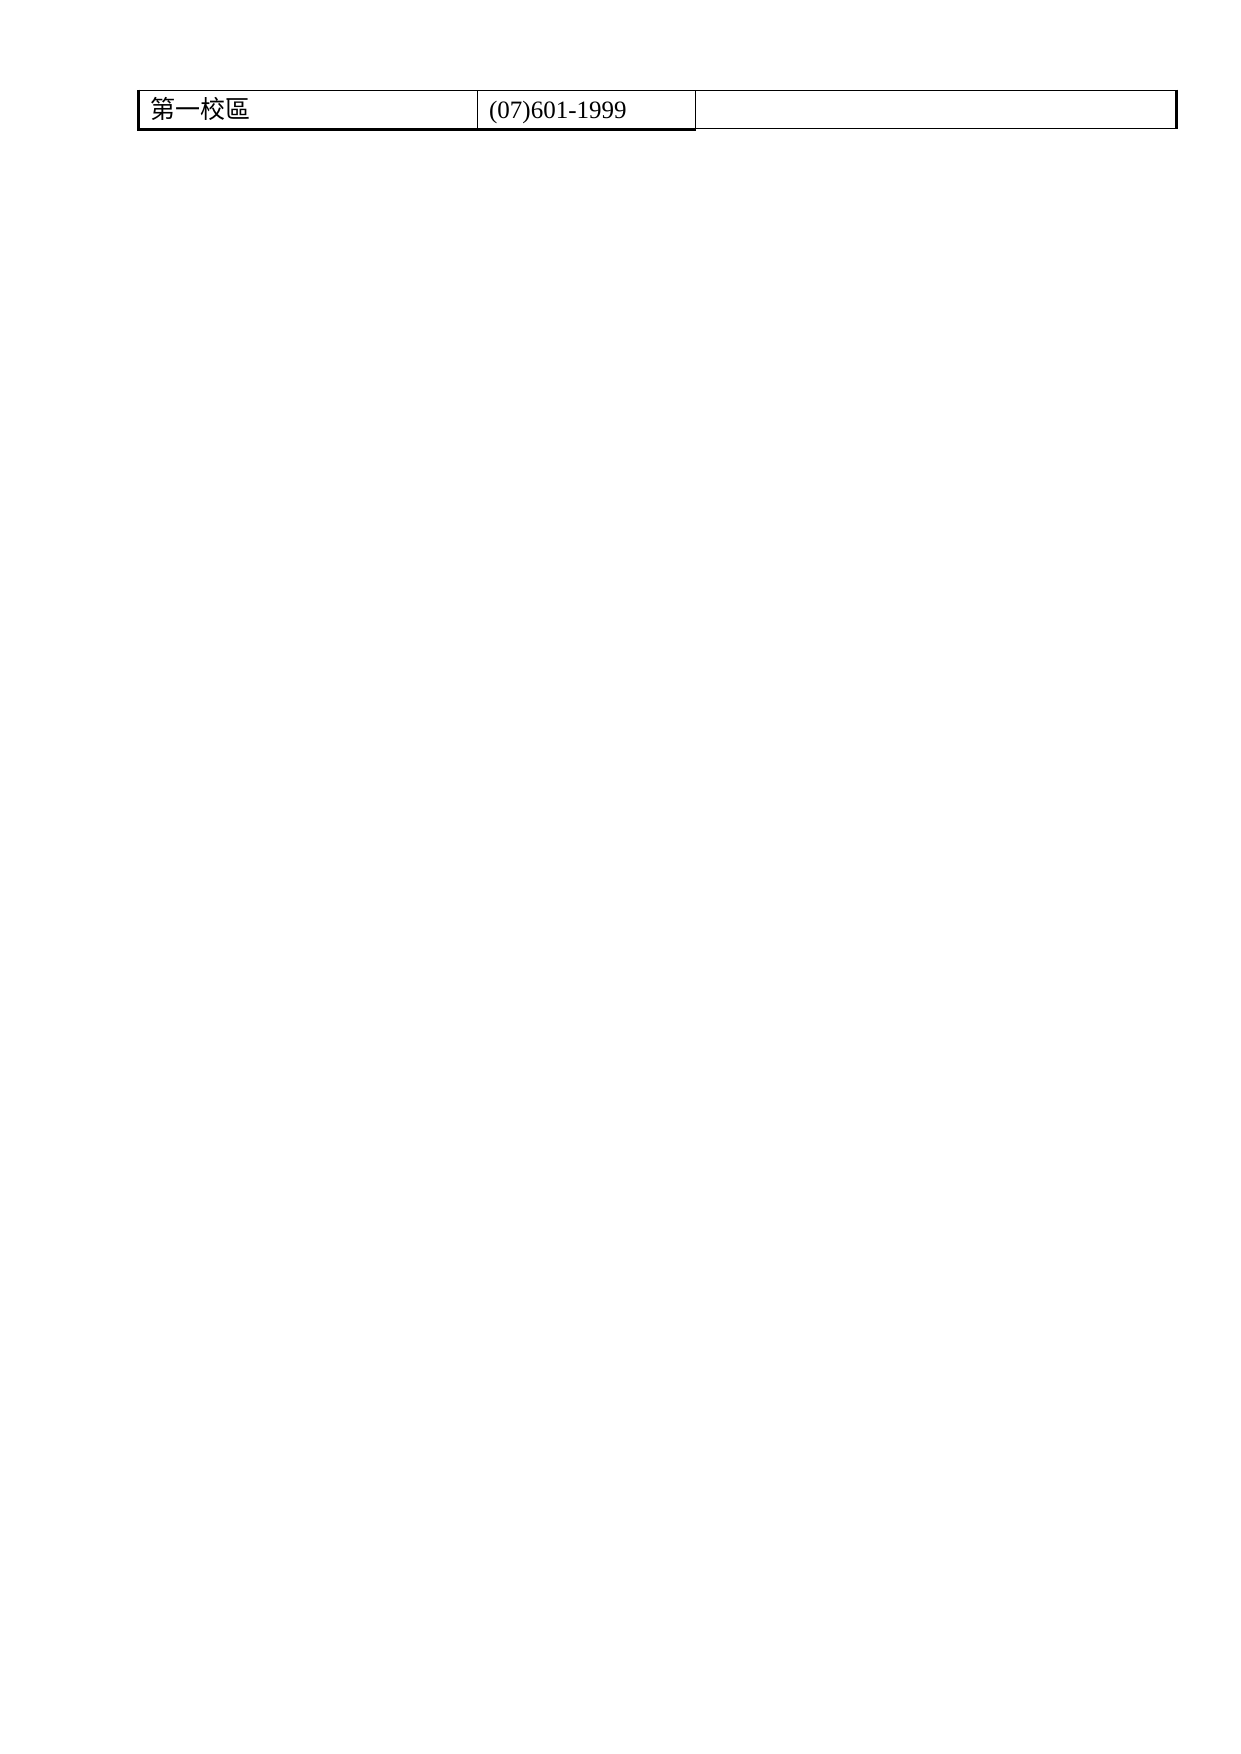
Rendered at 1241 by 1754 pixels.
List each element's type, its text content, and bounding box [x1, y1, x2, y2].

table_cell (07)601-1999 [478, 91, 695, 128]
table_cell 第一校區 [140, 91, 477, 128]
